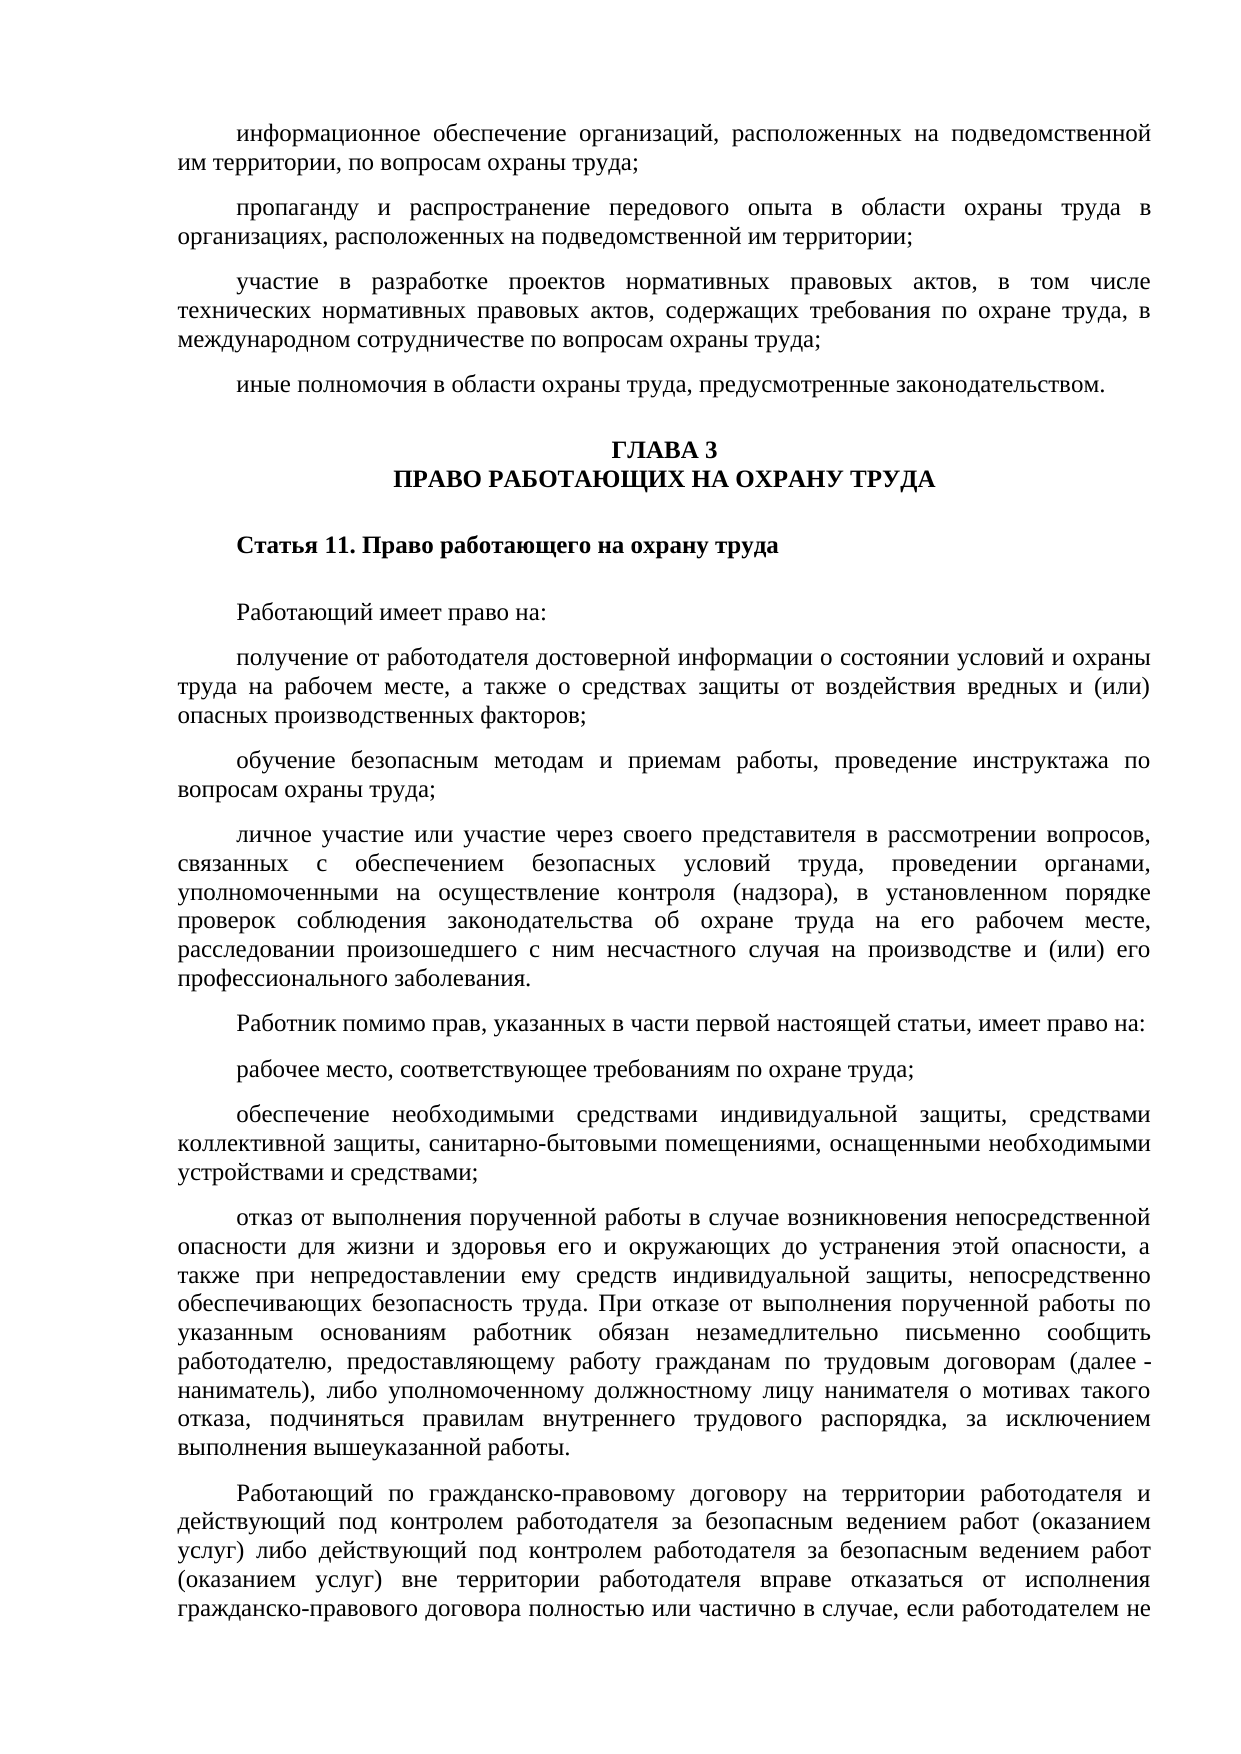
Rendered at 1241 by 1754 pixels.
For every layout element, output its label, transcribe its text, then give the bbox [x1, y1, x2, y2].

text получение от работодателя достоверной информации о состоянии условий и охраны труда на рабочем месте, а также о средствах защиты от воздействия вредных и (или) опасных производственных факторов; [177, 642, 1152, 728]
text участие в разработке проектов нормативных правовых актов, в том числе технических нормативных правовых актов, содержащих требования по охране труда, в международном сотрудничестве по вопросам охраны труда; [177, 266, 1152, 353]
text информационное обеспечение организаций, расположенных на подведомственной им территории, по вопросам охраны труда; [177, 118, 1152, 176]
text рабочее место, соответствующее требованиям по охране труда; [177, 1054, 1152, 1083]
text обучение безопасным методам и приемам работы, проведение инструктажа по вопросам охраны труда; [177, 745, 1152, 803]
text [177, 1478, 1152, 1621]
text ГЛАВА 3 ПРАВО РАБОТАЮЩИХ НА ОХРАНУ ТРУДА [177, 436, 1152, 493]
text Работник помимо прав, указанных в части первой настоящей статьи, имеет право на: [177, 1008, 1152, 1037]
text пропаганду и распространение передового опыта в области охраны труда в организациях, расположенных на подведомственной им территории; [177, 192, 1152, 250]
text иные полномочия в области охраны труда, предусмотренные законодательством. [177, 369, 1152, 398]
text обеспечение необходимыми средствами индивидуальной защиты, средствами коллективной защиты, санитарно-бытовыми помещениями, оснащенными необходимыми устройствами и средствами; [177, 1099, 1152, 1186]
text Работающий имеет право на: [177, 597, 1152, 626]
text личное участие или участие через своего представителя в рассмотрении вопросов, связанных с обеспечением безопасных условий труда, проведении органами, уполномоченными на осуществление контроля (надзора), в установленном порядке проверок соблюдения законодательства об охране труда на его рабочем месте, расследовании произошедшего с ним несчастного случая на производстве и (или) его профессионального заболевания. [177, 819, 1152, 992]
text Статья 11. Право работающего на охрану труда [236, 531, 1152, 559]
text отказ от выполнения порученной работы в случае возникновения непосредственной опасности для жизни и здоровья его и окружающих до устранения этой опасности, а также при непредоставлении ему средств индивидуальной защиты, непосредственно обеспечивающих безопасность труда. При отказе от выполнения порученной работы по указанным основаниям работник обязан незамедлительно письменно сообщить работодателю, предоставляющему работу гражданам по трудовым договорам (далее - наниматель), либо уполномоченному должностному лицу нанимателя о мотивах такого отказа, подчиняться правилам внутреннего трудового распорядка, за исключением выполнения вышеуказанной работы. [177, 1202, 1152, 1461]
